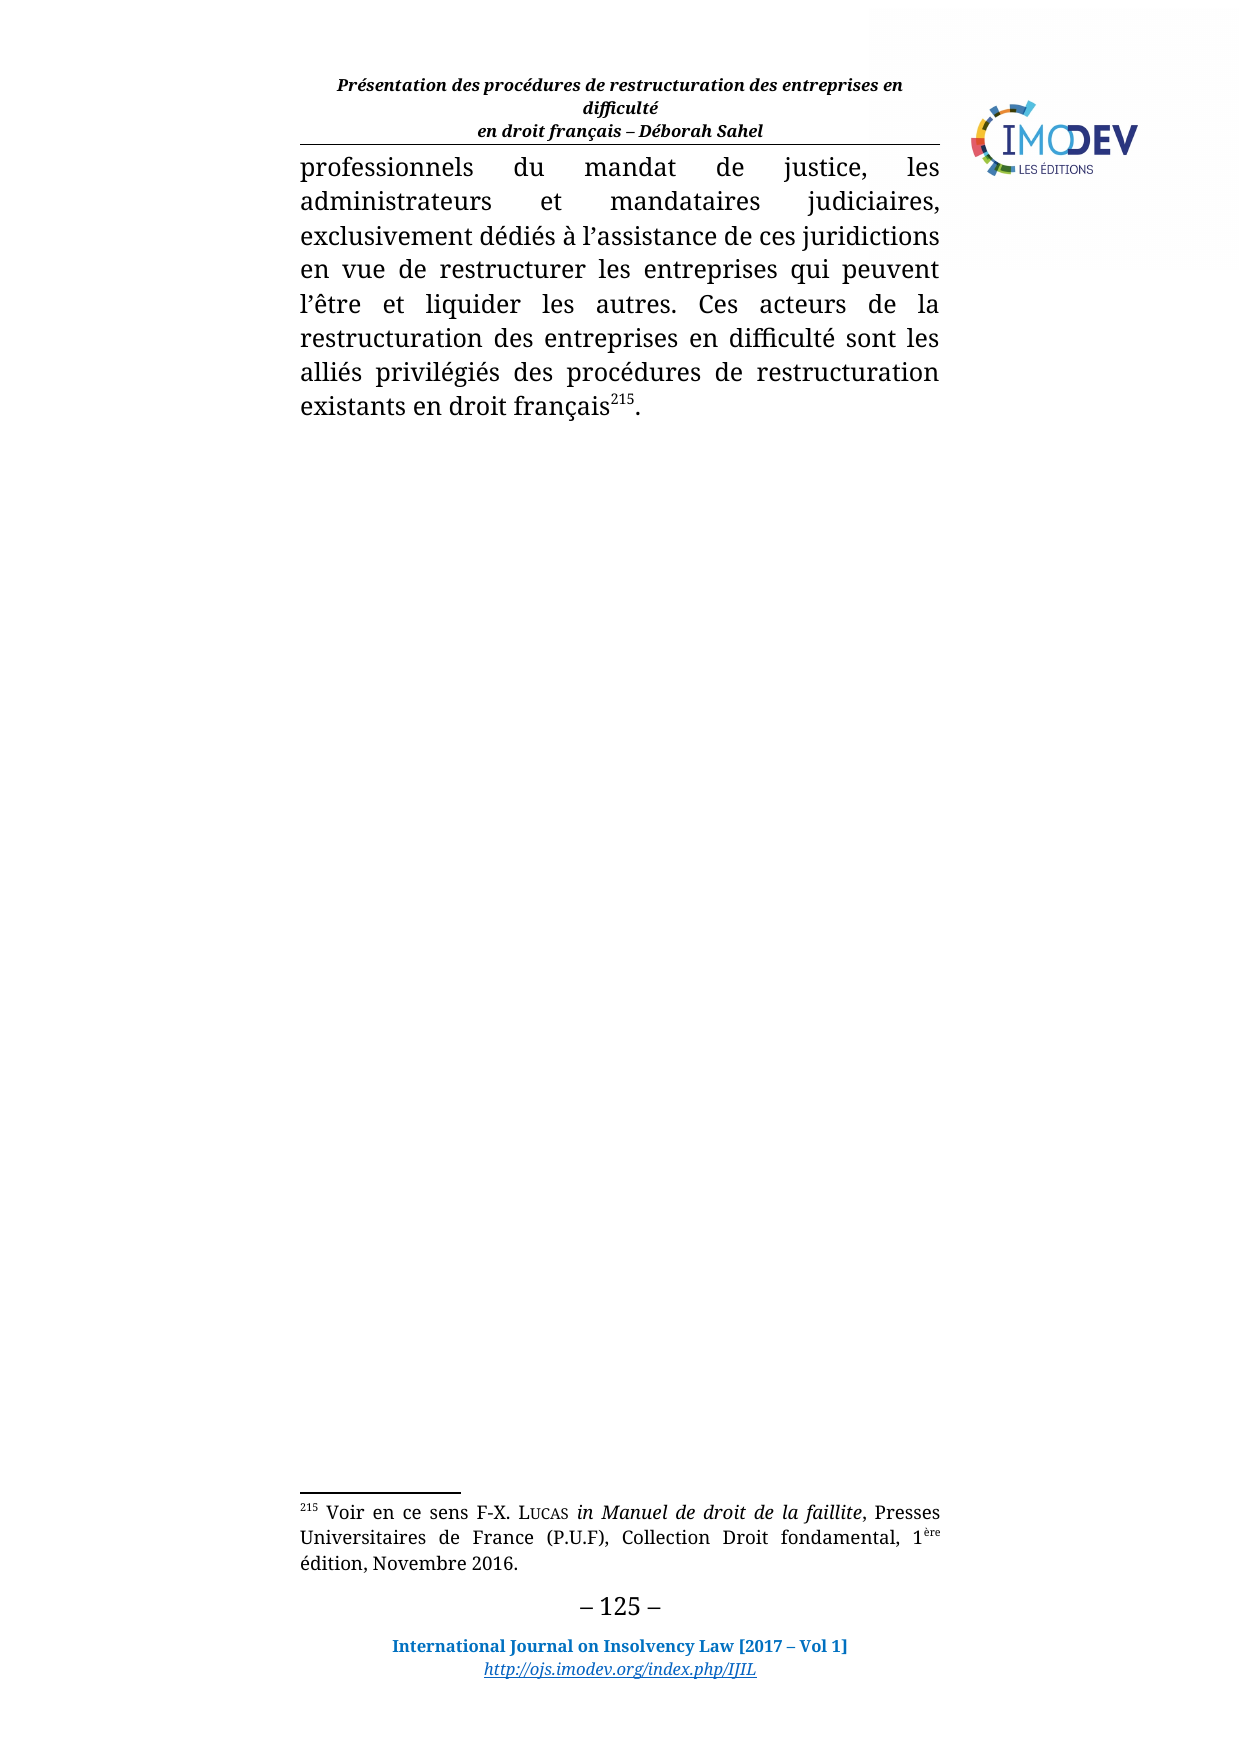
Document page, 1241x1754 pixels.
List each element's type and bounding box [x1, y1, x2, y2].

text [300, 150, 940, 422]
picture [868, 8, 1240, 270]
